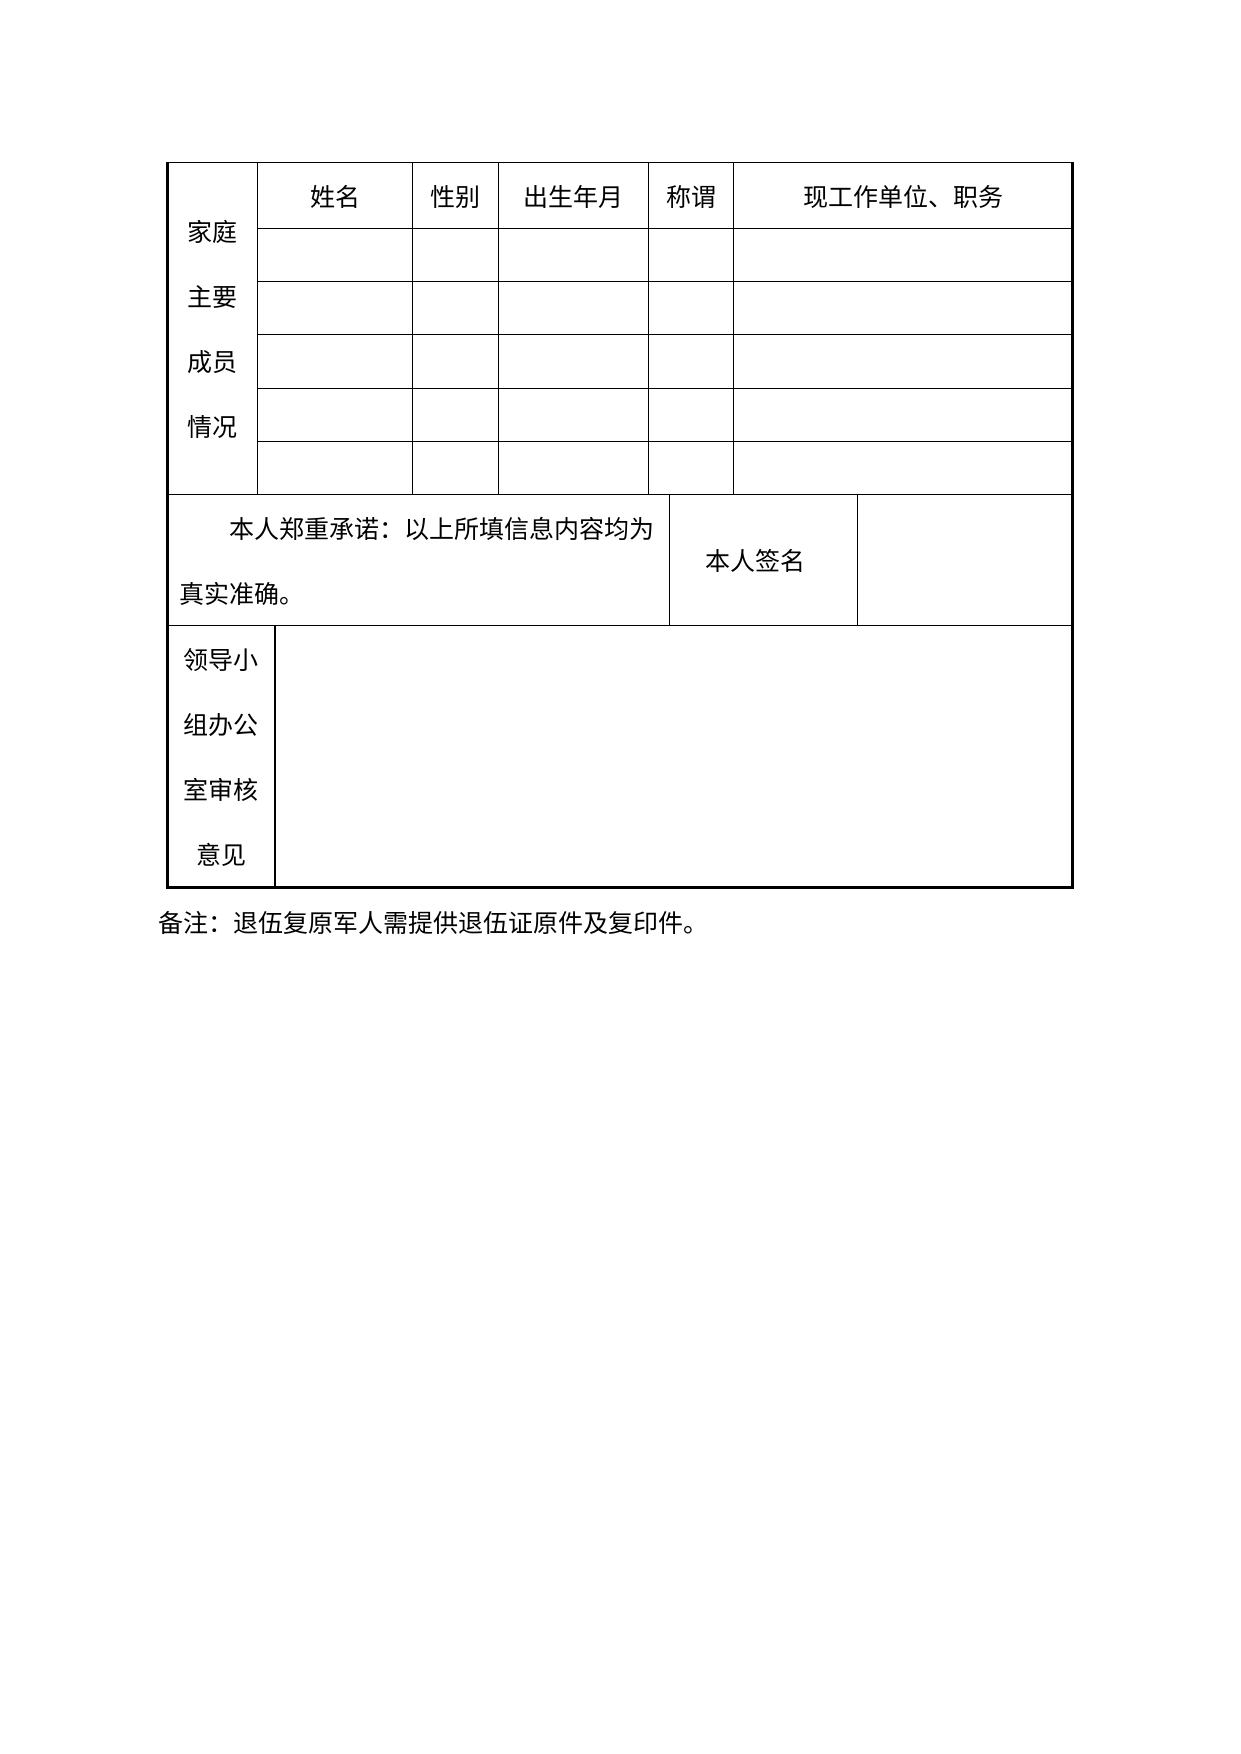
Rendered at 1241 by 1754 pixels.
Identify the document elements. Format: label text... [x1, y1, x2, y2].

table_cell 本人签名 [670, 495, 857, 625]
table_cell 出生年月 [499, 163, 648, 228]
table_cell 性别 [413, 163, 498, 228]
table_cell [413, 229, 498, 281]
table_cell [276, 626, 1071, 886]
table_cell [258, 229, 412, 281]
table_cell [649, 442, 733, 494]
table_cell 姓名 [258, 163, 412, 228]
table_cell [499, 282, 648, 334]
table_cell [499, 229, 648, 281]
table_cell [413, 442, 498, 494]
table_cell 家庭主要成员情况 [169, 163, 257, 494]
table_cell [734, 335, 1071, 387]
table_cell [413, 389, 498, 441]
table_cell [258, 389, 412, 441]
table_cell [413, 282, 498, 334]
table_cell [649, 229, 733, 281]
table_cell [649, 282, 733, 334]
table_cell 称谓 [649, 163, 733, 228]
table_cell [734, 282, 1071, 334]
table_cell 领导小组办公室审核意见 [169, 626, 274, 886]
table_cell [649, 389, 733, 441]
table_cell [649, 335, 733, 387]
table_cell [499, 335, 648, 387]
table_cell [499, 389, 648, 441]
table_cell 本人郑重承诺：以上所填信息内容均为 真实准确。 [169, 495, 669, 625]
table_cell [734, 229, 1071, 281]
table_cell [499, 442, 648, 494]
table_cell [258, 442, 412, 494]
table_cell 现工作单位、职务 [734, 163, 1071, 228]
table_cell [734, 442, 1071, 494]
table_cell [258, 282, 412, 334]
table_cell [413, 335, 498, 387]
table_cell [734, 389, 1071, 441]
table_cell [258, 335, 412, 387]
table_cell [858, 495, 1071, 625]
text 备注：退伍复原军人需提供退伍证原件及复印件。 [144, 889, 1108, 954]
